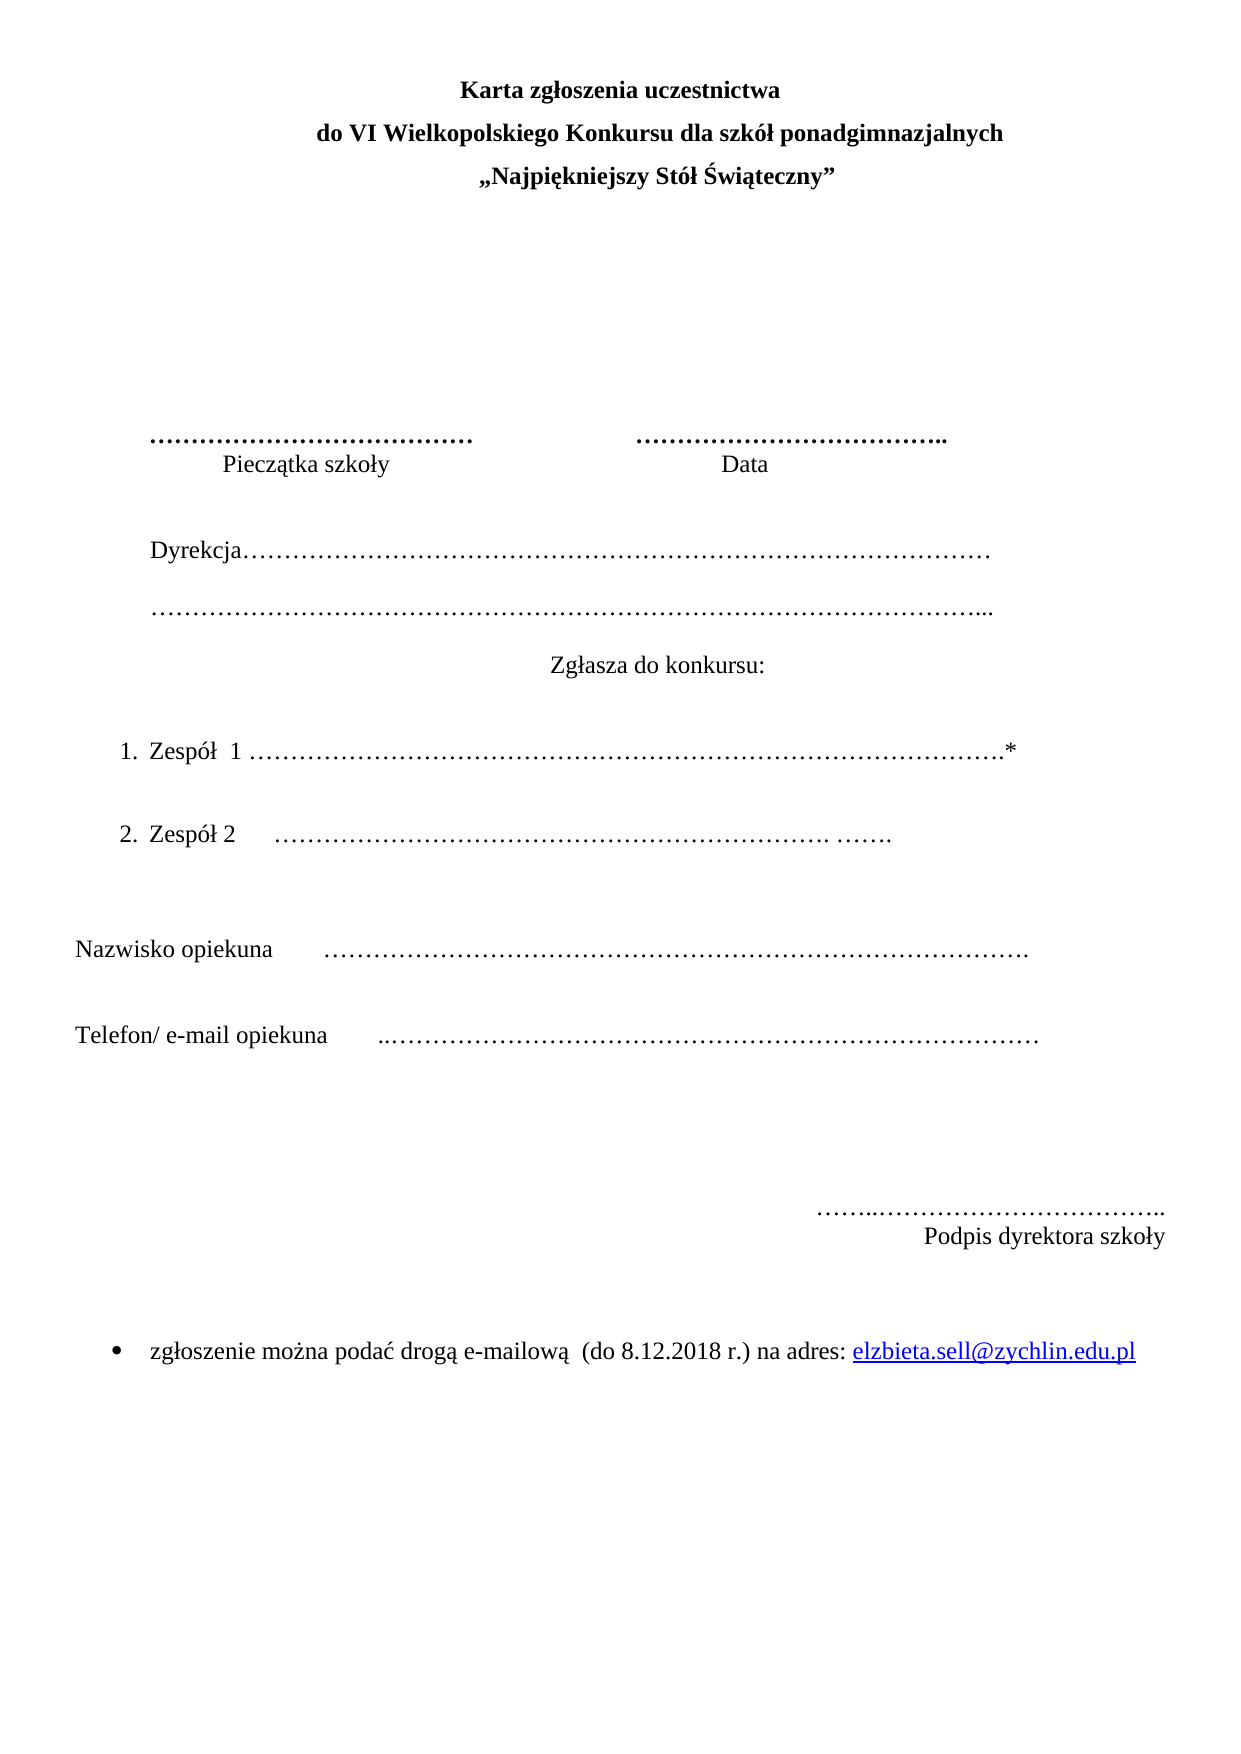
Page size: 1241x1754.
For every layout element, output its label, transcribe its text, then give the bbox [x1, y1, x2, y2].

text Telefon/ e-mail opiekuna ..…………………………………………………………………… [75, 1020, 1165, 1049]
text „Najpiękniejszy Stół Świąteczny” [149, 161, 1165, 190]
text Karta zgłoszenia uczestnictwa [75, 75, 1165, 104]
text Zgłasza do konkursu: [149, 650, 1165, 679]
text ………………………………… ……………………………….. [149, 420, 1165, 449]
text Nazwisko opiekuna …………………………………………………………………………. [75, 934, 1165, 962]
text Dyrekcja……………………………………………………………………………… [149, 535, 1165, 564]
text Pieczątka szkoły Data [149, 449, 1165, 477]
text ……..…………………………….. [75, 1192, 1165, 1221]
text do VI Wielkopolskiego Konkursu dla szkół ponadgimnazjalnych [149, 118, 1165, 147]
text ………………………………………………………………………………………... [149, 592, 1165, 621]
text Podpis dyrektora szkoły [75, 1221, 1165, 1250]
list Zespół 1 ……………………………………………………………………………….* [119, 736, 1165, 765]
list zgłoszenie można podać drogą e-mailową (do 8.12.2018 r.) na adres: elzbieta.sell@zychlin.edu.pl [112, 1336, 1165, 1365]
list Zespół 2 …………………………………………………………. ……. [119, 819, 1165, 847]
